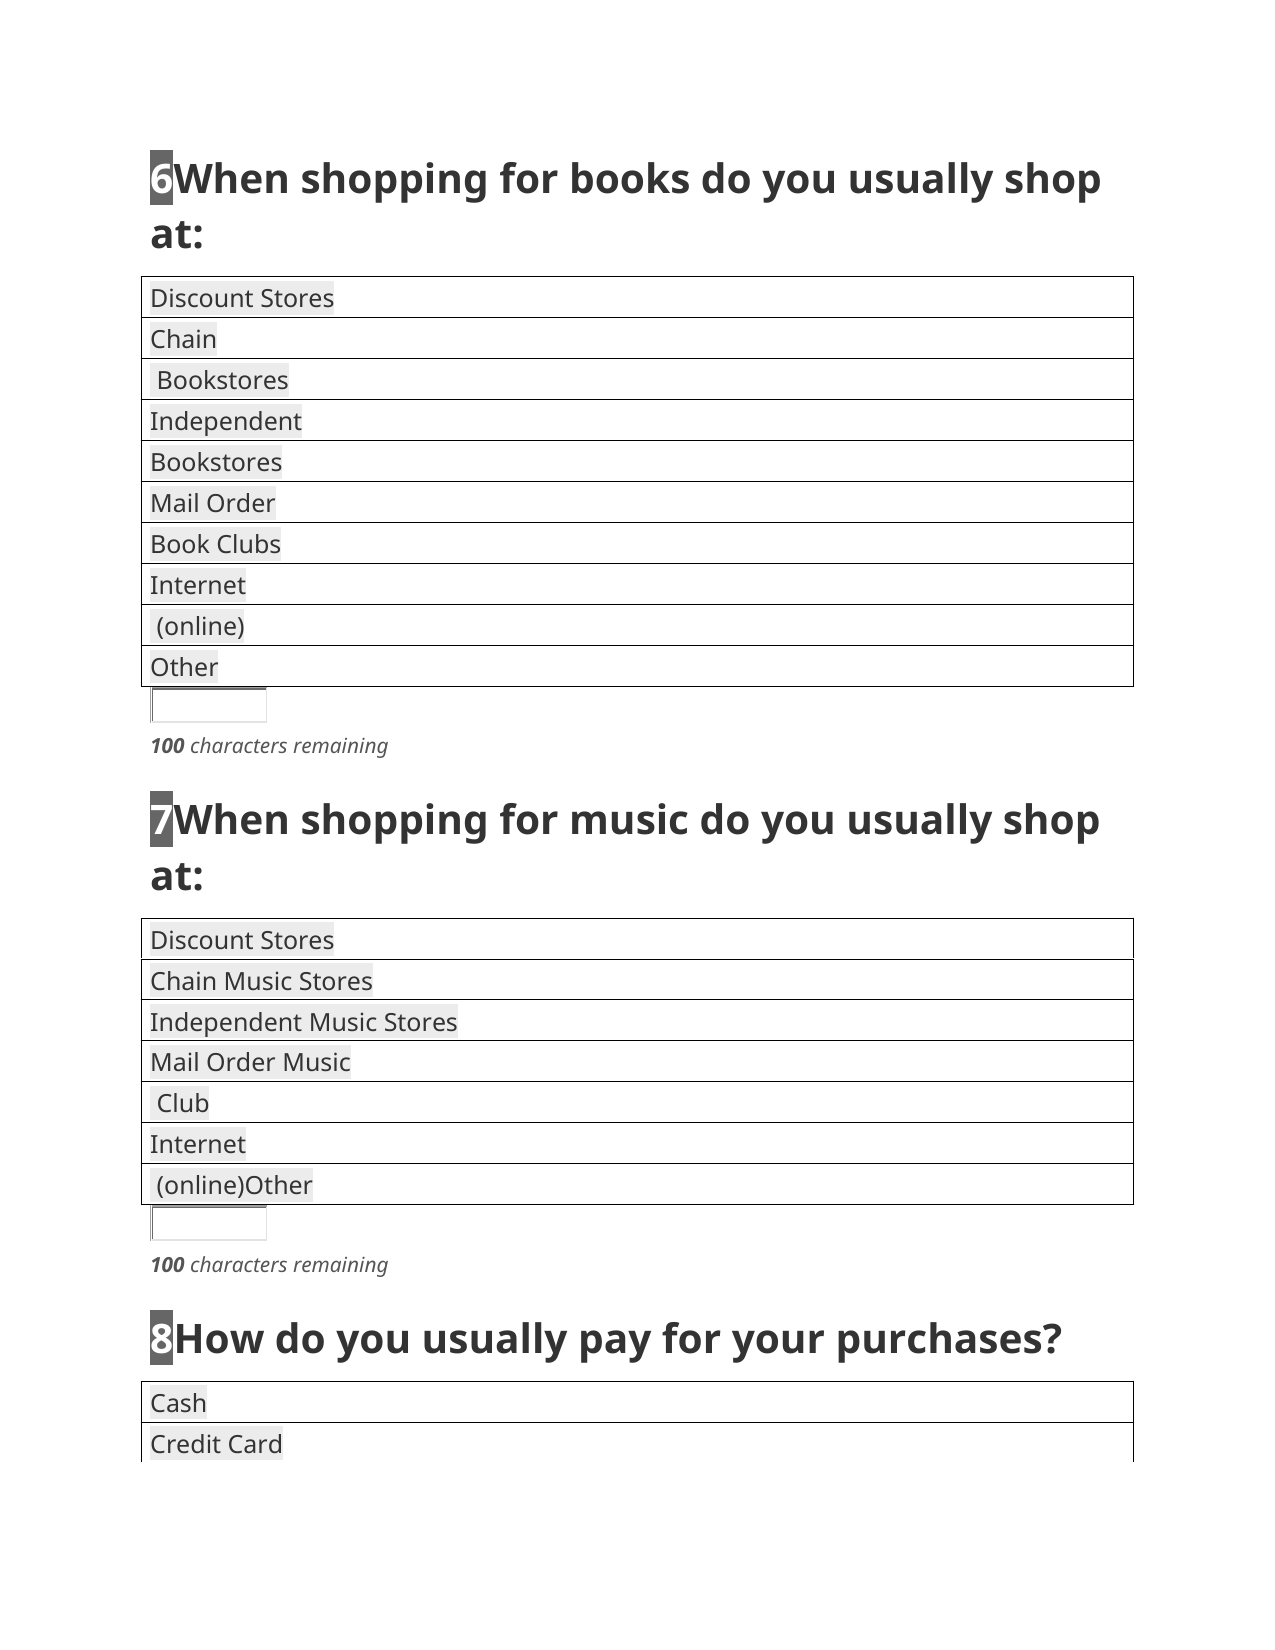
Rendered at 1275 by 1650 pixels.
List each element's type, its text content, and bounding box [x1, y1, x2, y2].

text Cash [142, 1382, 1133, 1422]
text 8How do you usually pay for your purchases? [173, 1310, 1125, 1365]
text Discount Stores [142, 919, 1133, 958]
text (online) [142, 605, 1133, 645]
text Mail Order Music [142, 1041, 1133, 1081]
text Bookstores [142, 441, 1133, 481]
text Chain [142, 318, 1133, 358]
text Credit Card [142, 1423, 1133, 1462]
text Bookstores [142, 359, 1133, 399]
text Chain Music Stores [142, 960, 1133, 999]
text 7When shopping for music do you usually shop at: [150, 791, 1125, 902]
text 100 characters remaining [150, 1243, 1125, 1278]
text Book Clubs [142, 523, 1133, 563]
text Internet [142, 564, 1133, 604]
text 100 characters remaining [150, 724, 1125, 760]
text Internet [142, 1123, 1133, 1163]
text Independent [142, 400, 1133, 440]
text 6When shopping for books do you usually shop at: [150, 150, 1125, 261]
text Independent Music Stores [142, 1000, 1133, 1040]
text Other [142, 646, 1133, 686]
text (online)Other [142, 1164, 1133, 1204]
text Mail Order [142, 482, 1133, 522]
text Discount Stores [142, 277, 1133, 317]
text Club [142, 1082, 1133, 1122]
